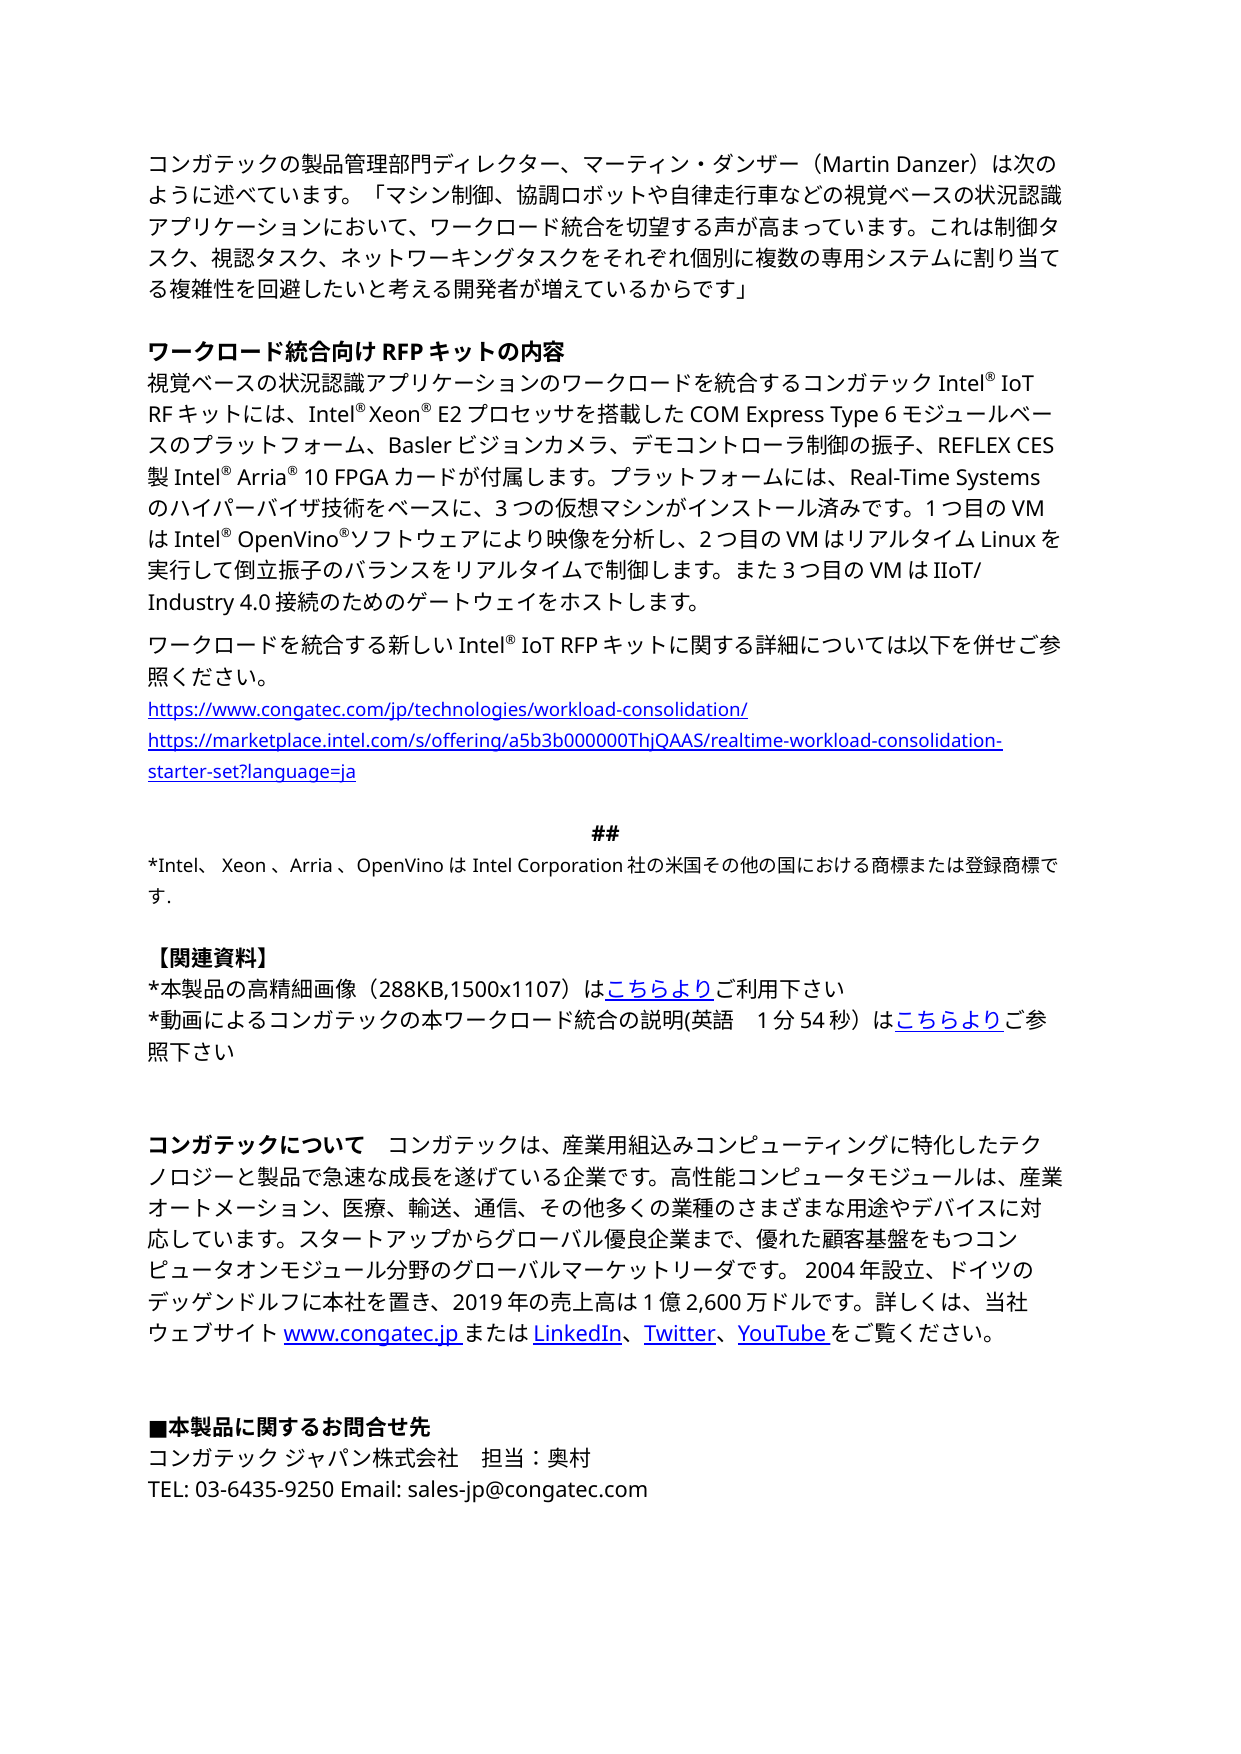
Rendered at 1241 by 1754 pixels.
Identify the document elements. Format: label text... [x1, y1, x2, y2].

text 視覚ベースの状況認識アプリケーションのワークロードを統合するコンガテックIntel® IoT RFキットには、Intel® Xeon® E2プロセッサを搭載したCOM Express Type 6モジュールベースのプラットフォーム、Baslerビジョンカメラ、デモコントローラ制御の振子、REFLEX CES製Intel® Arria® 10 FPGAカードが付属します。プラットフォームには、Real-Time Systemsのハイパーバイザ技術をベースに、3つの仮想マシンがインストール済みです。1つ目のVMはIntel® OpenVino®ソフトウェアにより映像を分析し、2つ目のVMはリアルタイムLinuxを実行して倒立振子のバランスをリアルタイムで制御します。また3つ目のVMはIIoT/Industry 4.0接続のためのゲートウェイをホストします。 [148, 366, 1063, 616]
text https://marketplace.intel.com/s/offering/a5b3b000000ThjQAAS/realtime-workload-consolidation-starter-set?language=ja [148, 723, 1063, 785]
text コンガテックの製品管理部門ディレクター、マーティン・ダンザー（Martin Danzer）は次のように述べています。「マシン制御、協調ロボットや自律走行車などの視覚ベースの状況認識アプリケーションにおいて、ワークロード統合を切望する声が高まっています。これは制御タスク、視認タスク、ネットワーキングタスクをそれぞれ個別に複数の専用システムに割り当てる複雑性を回避したいと考える開発者が増えているからです」 [148, 148, 1063, 304]
text 【関連資料】 [148, 941, 1063, 973]
text ワークロード統合向けRFPキットの内容 [148, 335, 1063, 366]
text コンガテックについて コンガテックは、産業用組込みコンピューティングに特化したテクノロジーと製品で急速な成長を遂げている企業です。高性能コンピュータモジュールは、産業オートメーション、医療、輸送、通信、その他多くの業種のさまざまな用途やデバイスに対応しています。スタートアップからグローバル優良企業まで、優れた顧客基盤をもつコンピュータオンモジュール分野のグローバルマーケットリーダです。 2004年設立、ドイツのデッゲンドルフに本社を置き、2019年の売上高は1億2,600万ドルです。詳しくは、当社ウェブサイトwww.congatec.jpまたはLinkedIn、Twitter、YouTubeをご覧ください。 [148, 1129, 1063, 1348]
text コンガテック ジャパン株式会社 担当：奥村 [148, 1441, 1063, 1473]
text https://www.congatec.com/jp/technologies/workload-consolidation/ [148, 691, 1063, 723]
text *Intel、 Xeon 、Arria 、OpenVino は Intel Corporation社の米国その他の国における商標または登録商標です. [148, 848, 1063, 910]
text ワークロードを統合する新しいIntel® IoT RFPキットに関する詳細については以下を併せご参照ください。 [148, 629, 1063, 691]
text ## [148, 816, 1063, 848]
text *本製品の高精細画像（288KB,1500x1107）はこちらよりご利用下さい [148, 973, 1063, 1004]
text TEL: 03-6435-9250 Email: sales-jp@congatec.com [148, 1473, 1063, 1504]
text ■本製品に関するお問合せ先 [148, 1410, 1063, 1441]
text *動画によるコンガテックの本ワークロード統合の説明(英語 1分54秒）はこちらよりご参照下さい [148, 1004, 1063, 1066]
